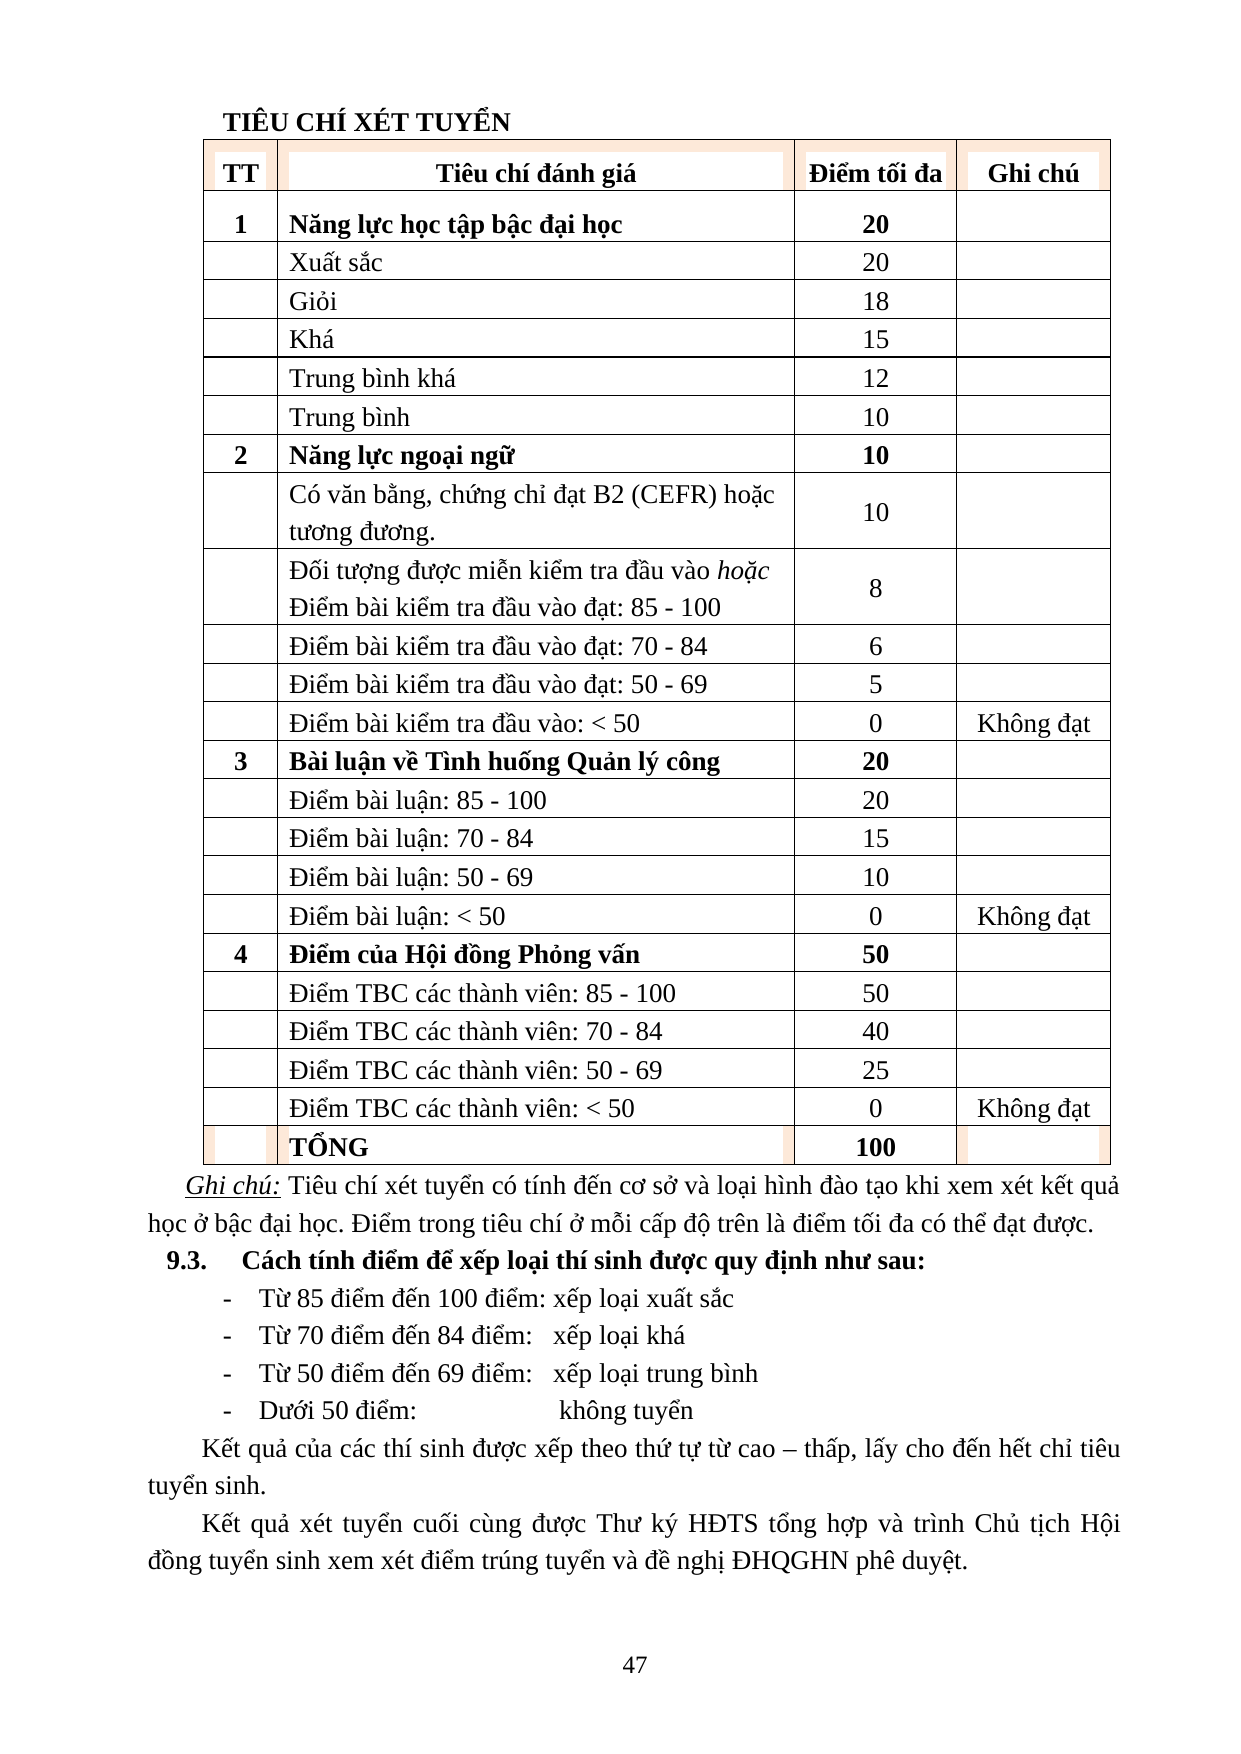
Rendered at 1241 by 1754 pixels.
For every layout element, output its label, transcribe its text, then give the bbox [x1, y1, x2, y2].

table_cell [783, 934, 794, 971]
table_cell [266, 280, 277, 318]
table_cell [204, 972, 215, 1009]
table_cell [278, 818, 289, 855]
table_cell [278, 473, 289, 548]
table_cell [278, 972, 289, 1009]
table_cell [957, 319, 968, 356]
table_cell [266, 895, 277, 932]
table_cell [266, 396, 277, 433]
table_cell [266, 702, 277, 740]
table_cell [204, 702, 215, 740]
table_cell [204, 358, 215, 395]
table_header Điểm tối đa [795, 140, 956, 190]
table_cell [266, 1049, 277, 1087]
table_cell [266, 242, 277, 279]
table_cell [957, 1049, 968, 1087]
table_cell [266, 856, 277, 894]
table_cell [204, 1126, 215, 1164]
text TIÊU CHÍ XÉT TUYỂN [148, 101, 1122, 139]
table_cell 1 [204, 191, 277, 241]
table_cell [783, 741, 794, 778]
table_cell [266, 664, 277, 701]
table_cell [957, 1126, 968, 1164]
table_cell [266, 625, 277, 663]
table_cell [1099, 856, 1110, 894]
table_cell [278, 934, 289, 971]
table_cell [1099, 396, 1110, 433]
table_cell [204, 856, 215, 894]
table_cell [957, 435, 968, 472]
table_cell 20 [795, 191, 956, 241]
table_cell [266, 358, 277, 395]
table_cell [957, 934, 968, 971]
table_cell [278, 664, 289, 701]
table_header Tiêu chí đánh giá [278, 140, 794, 190]
table_cell [266, 972, 277, 1009]
text - Từ 70 điểm đến 84 điểm: xếp loại khá [223, 1315, 1122, 1352]
text - Dưới 50 điểm: không tuyển [223, 1390, 1122, 1427]
table_cell [204, 1011, 215, 1048]
table_cell [266, 1126, 277, 1164]
table_cell [204, 895, 215, 932]
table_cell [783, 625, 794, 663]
table_cell 10 [795, 473, 956, 548]
table_cell [1099, 818, 1110, 855]
table_cell [957, 396, 968, 433]
table_cell [266, 1088, 277, 1125]
table_cell [957, 856, 968, 894]
table_cell [204, 625, 215, 663]
table_cell [266, 818, 277, 855]
table_cell [204, 779, 215, 817]
table_cell [1099, 280, 1110, 318]
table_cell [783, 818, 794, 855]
table_cell [1099, 1011, 1110, 1048]
table_cell [957, 779, 968, 817]
table_cell [204, 396, 215, 433]
table_cell [957, 741, 968, 778]
table_cell [957, 358, 968, 395]
table_cell [1099, 1126, 1110, 1164]
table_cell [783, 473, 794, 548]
table_cell [266, 779, 277, 817]
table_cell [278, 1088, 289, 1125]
table_cell [1099, 664, 1110, 701]
table_cell [204, 1049, 215, 1087]
table_cell [204, 280, 215, 318]
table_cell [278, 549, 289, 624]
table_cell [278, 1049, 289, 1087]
table_cell [204, 549, 277, 624]
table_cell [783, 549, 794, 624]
table_header Ghi chú [957, 140, 1110, 190]
table_cell Năng lực học tập bậc đại học [278, 191, 794, 241]
text - Từ 50 điểm đến 69 điểm: xếp loại trung bình [223, 1352, 1122, 1390]
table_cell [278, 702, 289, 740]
table_cell [266, 1011, 277, 1048]
table_cell [957, 818, 968, 855]
table_cell [957, 1011, 968, 1048]
table_cell [204, 818, 215, 855]
text Kết quả xét tuyển cuối cùng được Thư ký HĐTS tổng hợp và trình Chủ tịch Hội đồng tuyển sinh xem xét điểm trúng tuyển và đề nghị ĐHQGHN phê duyệt. [148, 1502, 1122, 1577]
text Ghi chú: Tiêu chí xét tuyển có tính đến cơ sở và loại hình đào tạo khi xem xét kết quả học ở bậc đại học. Điểm trong tiêu chí ở mỗi cấp độ trên là điểm tối đa có thể đạt được. [148, 1165, 1122, 1240]
text Kết quả của các thí sinh được xếp theo thứ tự từ cao – thấp, lấy cho đến hết chỉ tiêu tuyển sinh. [148, 1427, 1122, 1502]
table_cell [957, 191, 1110, 241]
table_cell [1099, 934, 1110, 971]
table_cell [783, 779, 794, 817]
table_cell [1099, 779, 1110, 817]
table_cell [204, 242, 215, 279]
table_cell [1099, 625, 1110, 663]
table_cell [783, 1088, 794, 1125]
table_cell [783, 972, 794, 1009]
table_cell [204, 319, 215, 356]
table_cell [1099, 972, 1110, 1009]
table_cell [957, 972, 968, 1009]
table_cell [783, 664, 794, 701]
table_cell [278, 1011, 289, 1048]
table_cell [957, 549, 1110, 624]
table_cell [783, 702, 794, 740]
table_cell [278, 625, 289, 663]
table_cell [957, 664, 968, 701]
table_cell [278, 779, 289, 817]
table_cell [1099, 242, 1110, 279]
table_cell [957, 280, 968, 318]
table_cell [1099, 741, 1110, 778]
table_header TT [204, 140, 277, 190]
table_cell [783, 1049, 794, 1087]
table_cell [204, 473, 277, 548]
table_cell [1099, 319, 1110, 356]
table_cell [204, 664, 215, 701]
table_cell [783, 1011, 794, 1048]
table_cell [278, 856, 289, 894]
list Cách tính điểm để xếp loại thí sinh được quy định như sau: [166, 1240, 1122, 1277]
table_cell [1099, 358, 1110, 395]
table_cell [266, 319, 277, 356]
table_cell [957, 242, 968, 279]
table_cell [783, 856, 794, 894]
table_cell [957, 473, 1110, 548]
table_cell [957, 625, 968, 663]
table_cell [204, 1088, 215, 1125]
table_cell 8 [795, 549, 956, 624]
text - Từ 85 điểm đến 100 điểm: xếp loại xuất sắc [223, 1277, 1122, 1315]
table_cell [1099, 435, 1110, 472]
table_cell [1099, 1049, 1110, 1087]
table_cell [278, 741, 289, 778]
